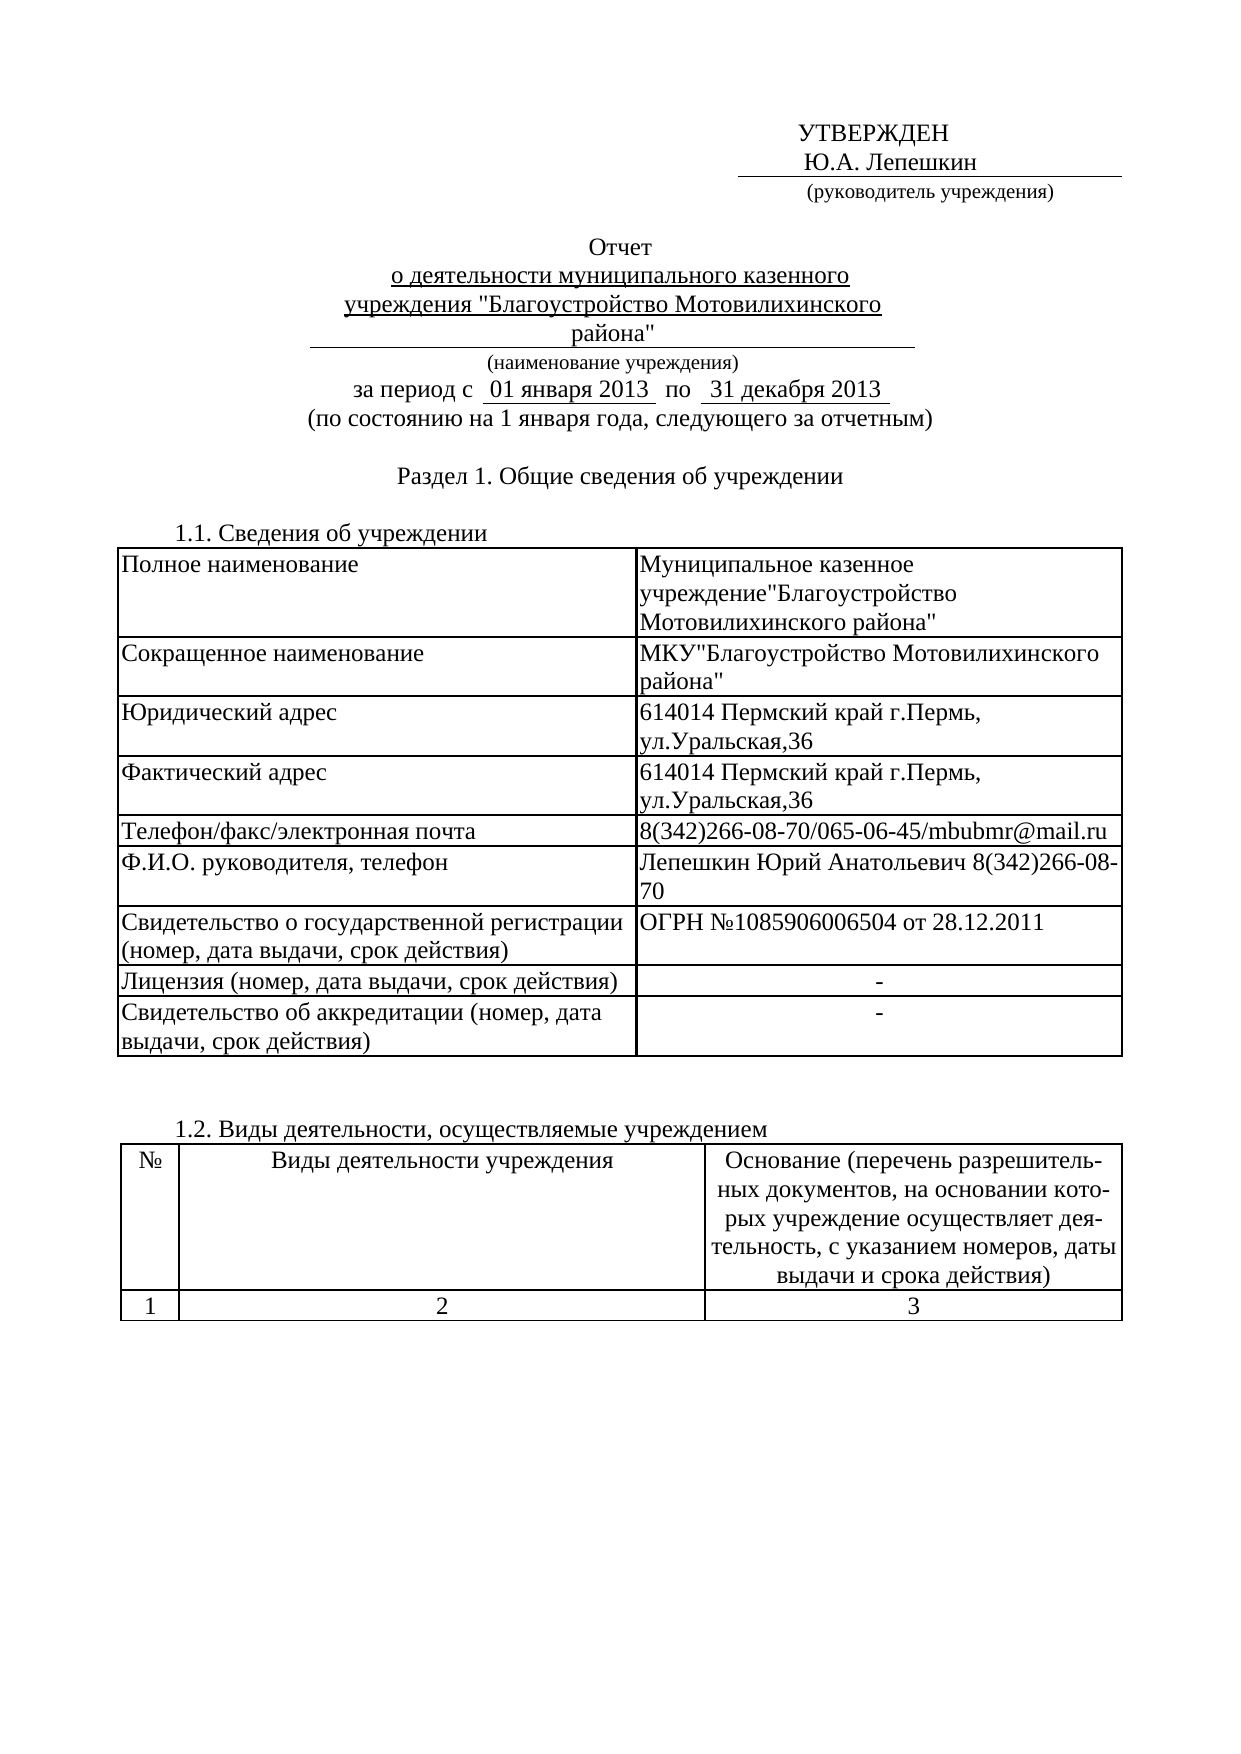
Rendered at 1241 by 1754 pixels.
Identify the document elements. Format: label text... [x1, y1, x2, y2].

table_cell Свидетельство об аккредитации (номер, дата выдачи, срок действия) [119, 997, 635, 1055]
table_header за период с [350, 374, 482, 402]
table_header Виды деятельности учреждения [180, 1145, 704, 1289]
text Ю.А. Лепешкин [797, 147, 1122, 176]
text (руководитель учреждения) [738, 177, 1122, 203]
table_cell Фактический адрес [119, 757, 635, 814]
table_header № [122, 1145, 178, 1289]
table_cell ОГРН №1085906006504 от 28.12.2011 [638, 907, 1121, 964]
table_header Полное наименование [119, 549, 635, 636]
table_cell 8(342)266-08-70/065-06-45/mbubmr@mail.ru [638, 816, 1121, 845]
table_cell Свидетельство о государственной регистрации (номер, дата выдачи, срок действия) [119, 907, 635, 964]
table_cell Сокращенное наименование [119, 638, 635, 695]
table_cell Телефон/факс/электронная почта [119, 816, 635, 845]
table_cell Ф.И.О. руководителя, телефон [119, 847, 635, 905]
text (по состоянию на 1 января года, следующего за отчетным) [118, 403, 1122, 432]
table_cell 614014 Пермский край г.Пермь, ул.Уральская,36 [638, 757, 1121, 814]
table_cell - [638, 966, 1121, 995]
table_header 01 января 2013 [483, 374, 656, 402]
table_header Муниципальное казенное учреждение"Благоустройство Мотовилихинского района" [638, 549, 1121, 636]
text Раздел 1. Общие сведения об учреждении [118, 461, 1122, 490]
table_header 31 декабря 2013 [701, 374, 890, 402]
text 1.2. Виды деятельности, осуществляемые учреждением [118, 1114, 1122, 1143]
table_cell 2 [180, 1291, 704, 1320]
table_cell 3 [706, 1291, 1121, 1320]
table_cell 1 [122, 1291, 178, 1320]
text учреждения "Благоустройство Мотовилихинского района" [310, 289, 915, 347]
text о деятельности муниципального казенного [118, 260, 1122, 289]
text Отчет [118, 232, 1122, 260]
table_header по [656, 374, 701, 402]
table_header Основание (перечень разрешительных документов, на основании которых учреждение осуществляет деятельность, с указанием номеров, даты выдачи и срока действия) [706, 1145, 1121, 1289]
table_cell - [638, 997, 1121, 1055]
table_cell Юридический адрес [119, 697, 635, 755]
text (наименование учреждения) [310, 348, 915, 374]
table_cell 614014 Пермский край г.Пермь, ул.Уральская,36 [638, 697, 1121, 755]
table_cell Лепешкин Юрий Анатольевич 8(342)266-08-70 [638, 847, 1121, 905]
table_cell МКУ"Благоустройство Мотовилихинского района" [638, 638, 1121, 695]
text УТВЕРЖДЕН [797, 118, 1122, 147]
table_cell Лицензия (номер, дата выдачи, срок действия) [119, 966, 635, 995]
text 1.1. Сведения об учреждении [118, 518, 1122, 547]
